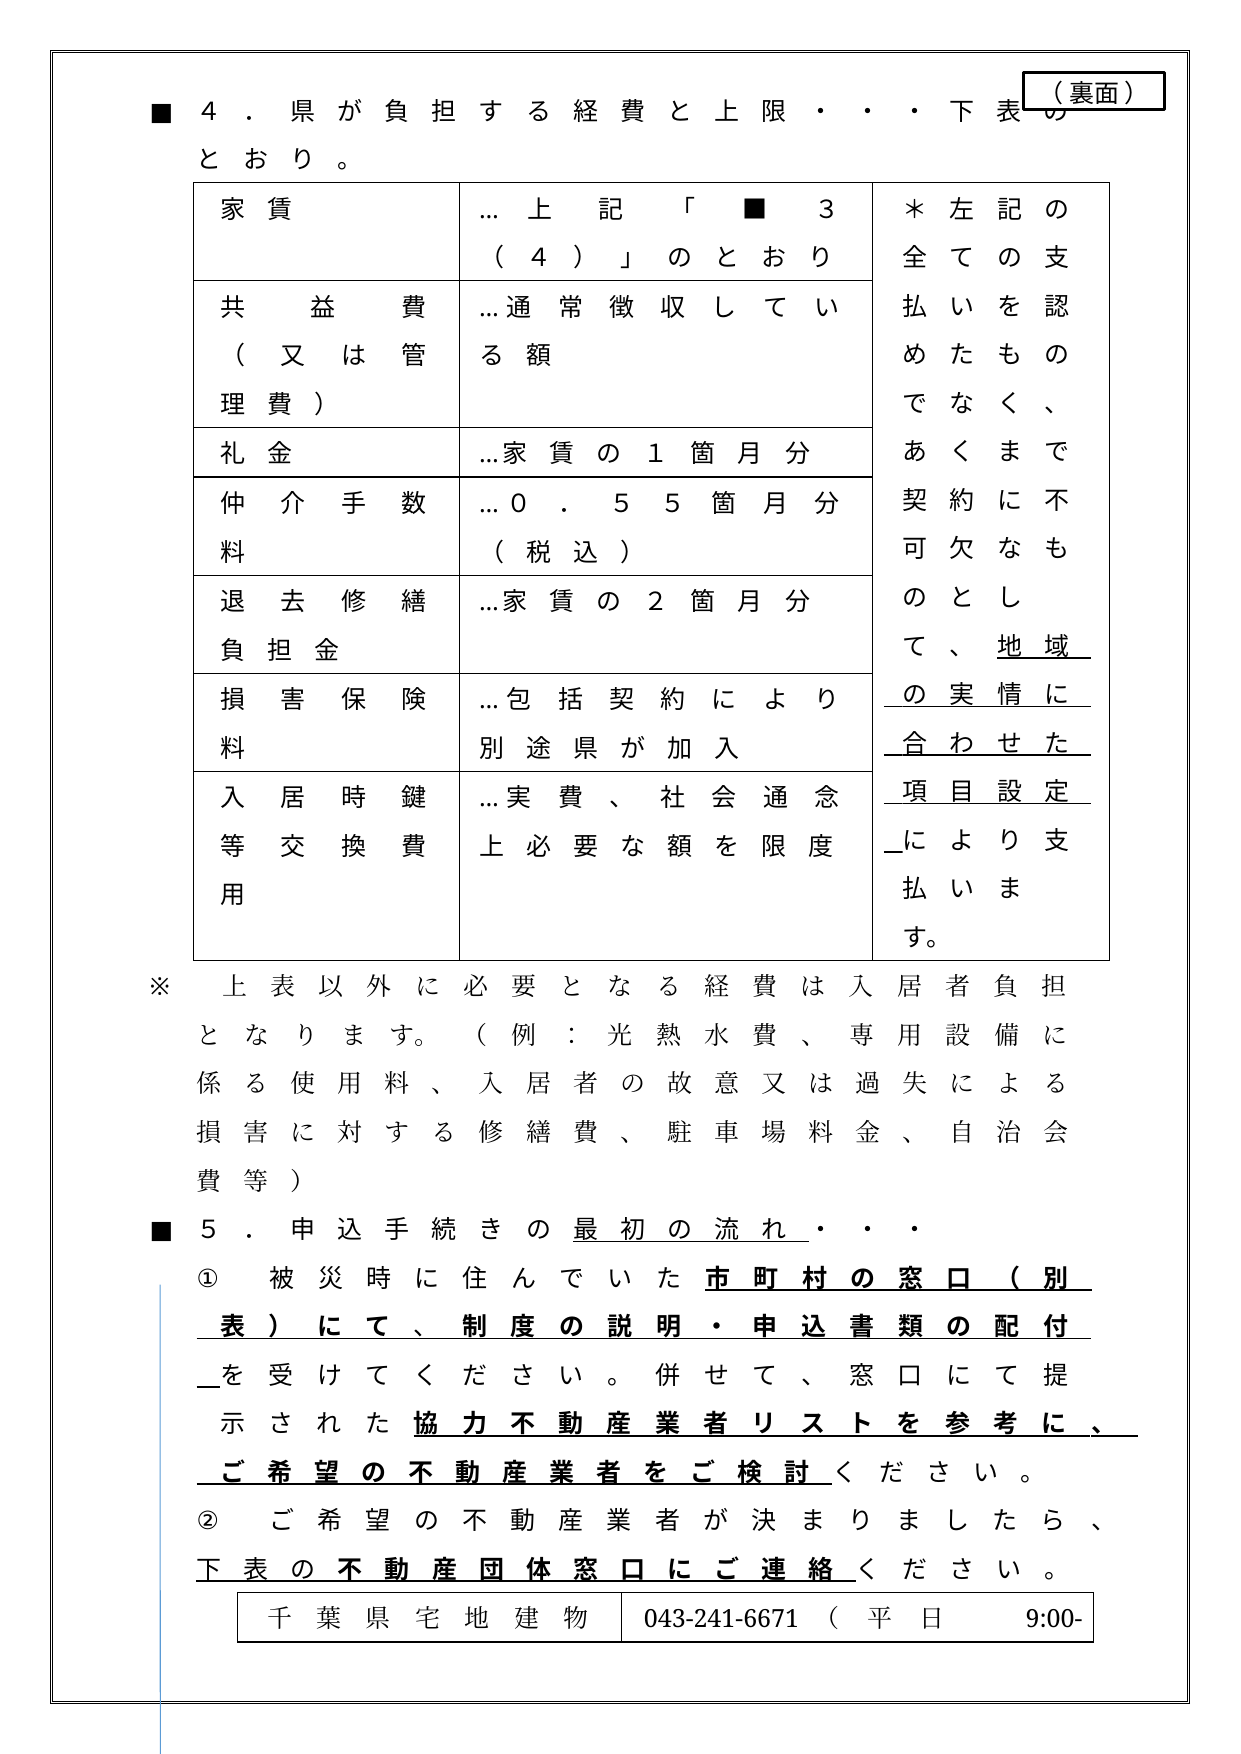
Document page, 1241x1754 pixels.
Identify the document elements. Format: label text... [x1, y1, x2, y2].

text ② ご希望の不動産業者が決まりましたら、下表の不動産団体窓口にご連絡ください。 [173, 1495, 1091, 1592]
text ① 被災時に住んでいた市町村の窓口（別表）にて、制度の説明・申込書類の配付を受けてください。併せて、窓口にて提示された協力不動産業者リストを参考に、ご希望の不動産業者をご検討ください。 [173, 1252, 1091, 1495]
text ※ 上表以外に必要となる経費は入居者負担となります。（例：光熱水費、専用設備に係る使用料、入居者の故意又は過失による損害に対する修繕費、駐車場料金、自治会費等） [149, 961, 1091, 1203]
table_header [622, 1593, 1093, 1641]
table_cell 仲介手数料 [194, 478, 459, 574]
text ■５．申込手続きの最初の流れ・・・ [149, 1203, 1091, 1252]
table_cell 入居時鍵等交換費用 [194, 772, 459, 960]
table_cell …包括契約により別途県が加入 [460, 674, 872, 771]
table_cell …通常徴収している額 [460, 281, 872, 427]
table_header 千葉県宅地建物取引業協会 [238, 1593, 621, 1641]
table_cell 共益費（又は管理費） [194, 281, 459, 427]
table_header 家賃 [194, 183, 459, 280]
text ■４．県が負担する経費と上限・・・下表のとおり。 [149, 85, 1091, 182]
table_cell 礼金 [194, 428, 459, 476]
table_cell 退去修繕負担金 [194, 576, 459, 673]
table_header …上記「■３（４）」のとおり [460, 183, 872, 280]
table_cell …家賃の２箇月分 [460, 576, 872, 673]
table_header ＊左記の全ての支払いを認めたものでなく、あくまで契約に不可欠なものとして、地域の実情に合わせた項目設定により支払います。 [873, 183, 1109, 960]
table_cell …実費、社会通念上必要な額を限度 [460, 772, 872, 960]
table_cell 損害保険料 [194, 674, 459, 771]
table_cell …０．５５箇月分（税込） [460, 478, 872, 574]
table_cell …家賃の１箇月分 [460, 428, 872, 476]
